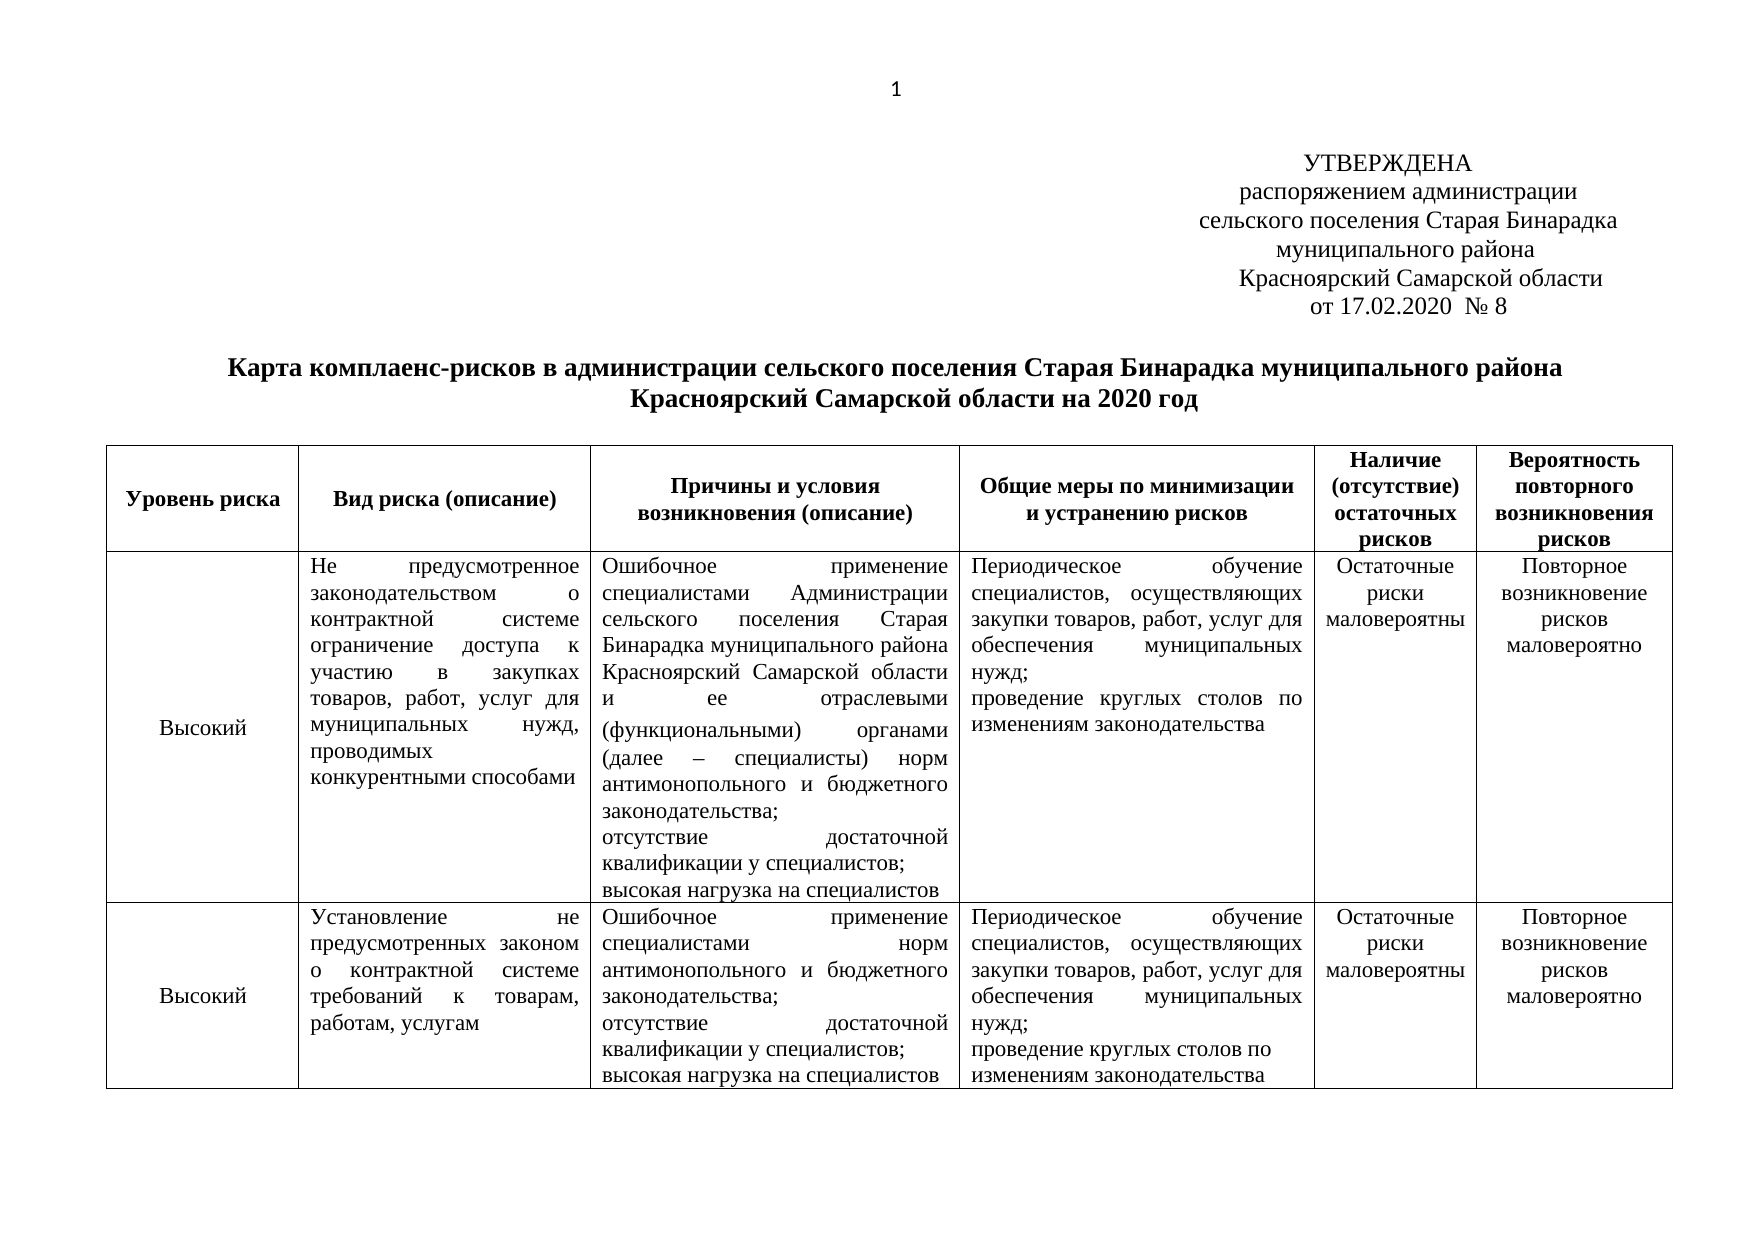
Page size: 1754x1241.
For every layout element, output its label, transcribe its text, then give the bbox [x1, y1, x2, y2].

table_cell Не предусмотренное законодательством о контрактной системе ограничение доступа к участию в закупках товаров, работ, услуг для муниципальных нужд, проводимых конкурентными способами [299, 552, 590, 902]
table_cell Повторное возникновение рисков маловероятно [1477, 552, 1672, 902]
table_header Причины и условия возникновения (описание) [591, 446, 959, 551]
table_header Наличие (отсутствие) остаточных рисков [1315, 446, 1476, 551]
table_cell Установление не предусмотренных законом о контрактной системе требований к товарам, работам, услугам [299, 903, 590, 1088]
table_cell Высокий [107, 552, 298, 902]
table_header Общие меры по минимизации и устранению рисков [960, 446, 1314, 551]
table_cell Высокий [107, 903, 298, 1088]
text муниципального района [550, 234, 1636, 263]
text Красноярский Самарской области [550, 263, 1636, 291]
table_cell Остаточные риски маловероятны [1315, 903, 1476, 1088]
table_cell Остаточные риски маловероятны [1315, 552, 1476, 902]
text Карта комплаенс-рисков в администрации сельского поселения Старая Бинарадка муниципального района Красноярский Самарской области на 2020 год [155, 351, 1636, 414]
table_header Вероятность повторного возникновения рисков [1477, 446, 1672, 551]
text сельского поселения Старая Бинарадка [550, 205, 1636, 234]
table_cell Ошибочное применение специалистами Администрации сельского поселения Старая Бинарадка муниципального района Красноярский Самарской области и ее отраслевыми (функциональными) органами (далее – специалисты) норм антимонопольного и бюджетного законодательства; отсутствие достаточной квалификации у специалистов; высокая нагрузка на специалистов [591, 552, 959, 902]
text от 17.02.2020 № 8 [550, 291, 1636, 320]
table_cell Повторное возникновение рисков маловероятно [1477, 903, 1672, 1088]
text УТВЕРЖДЕНА [155, 148, 1636, 176]
table_header Вид риска (описание) [299, 446, 590, 551]
table_header Уровень риска [107, 446, 298, 551]
text распоряжением администрации [550, 176, 1636, 205]
